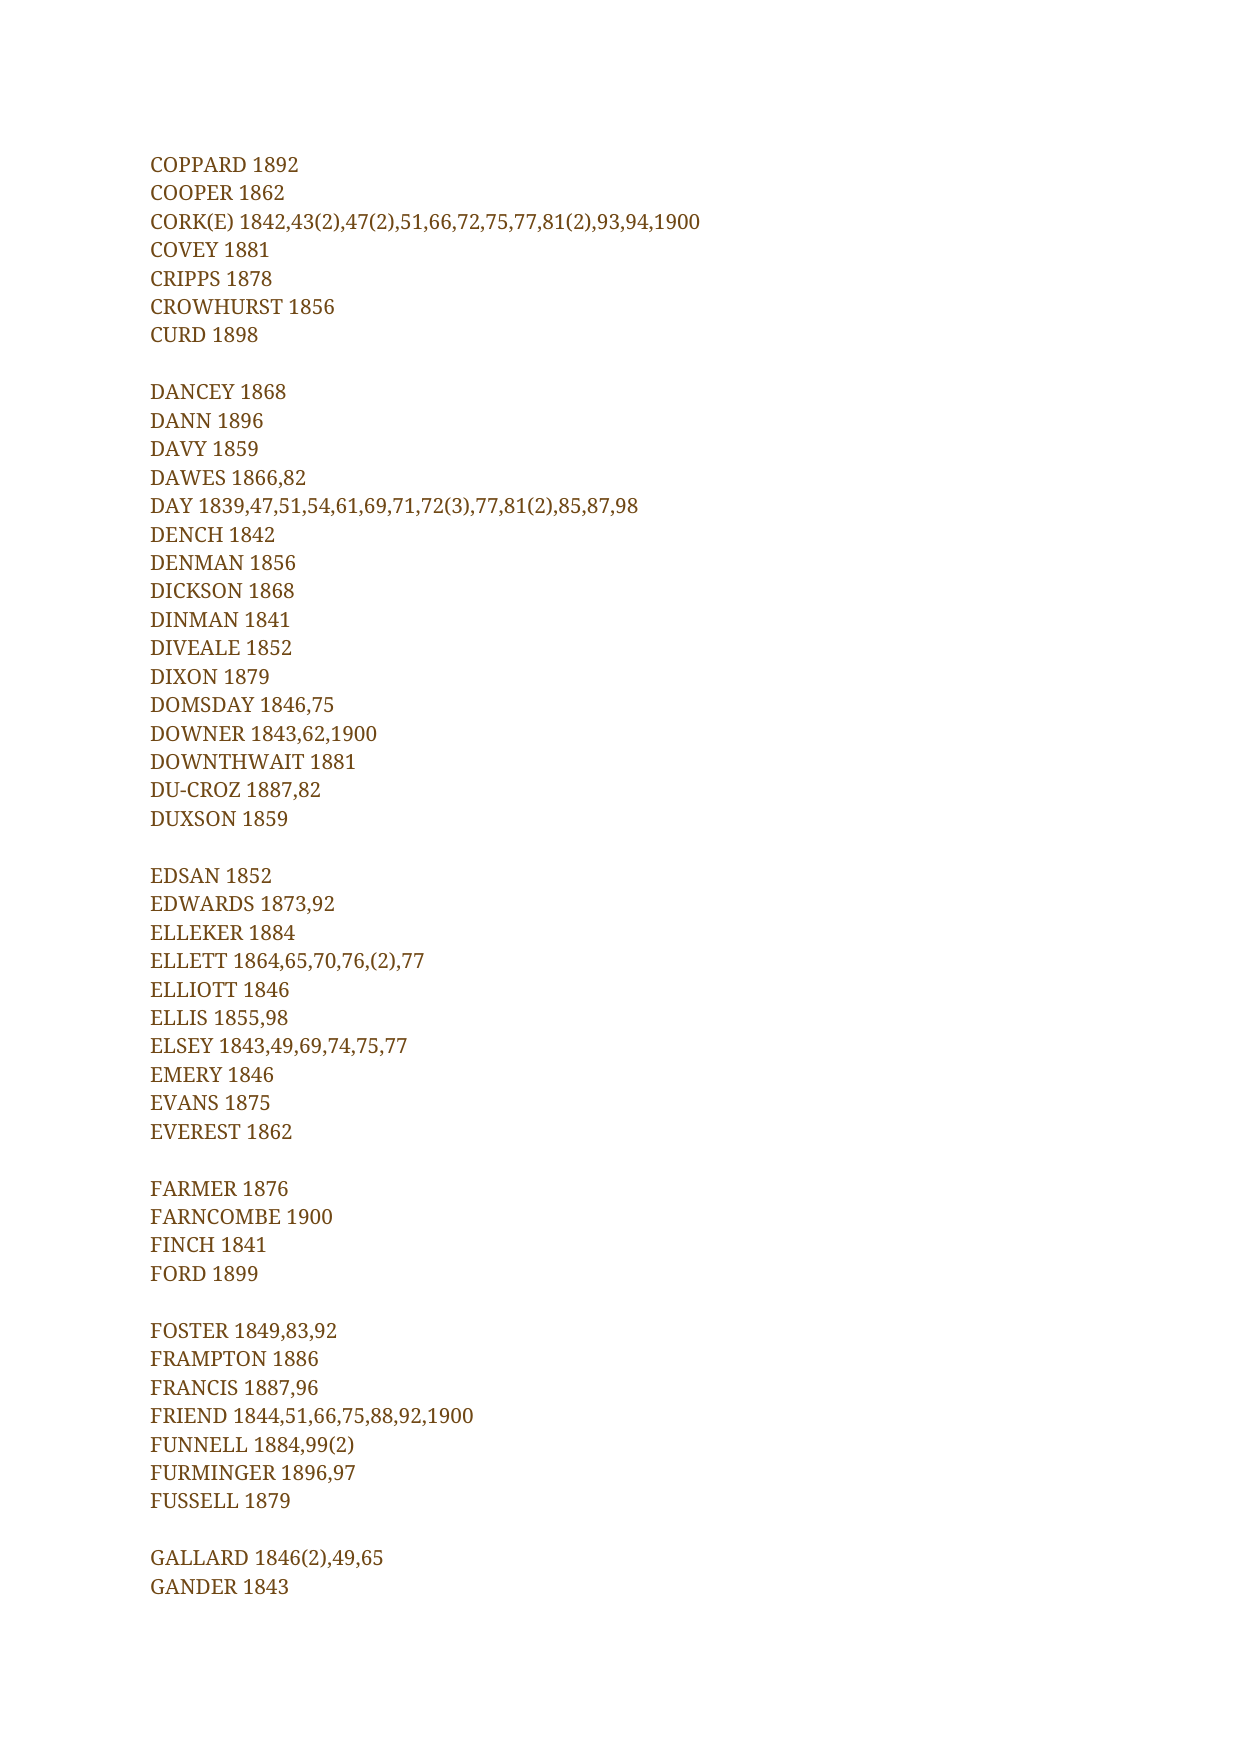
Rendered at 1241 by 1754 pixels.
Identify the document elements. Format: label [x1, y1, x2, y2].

text [150, 150, 1090, 1600]
